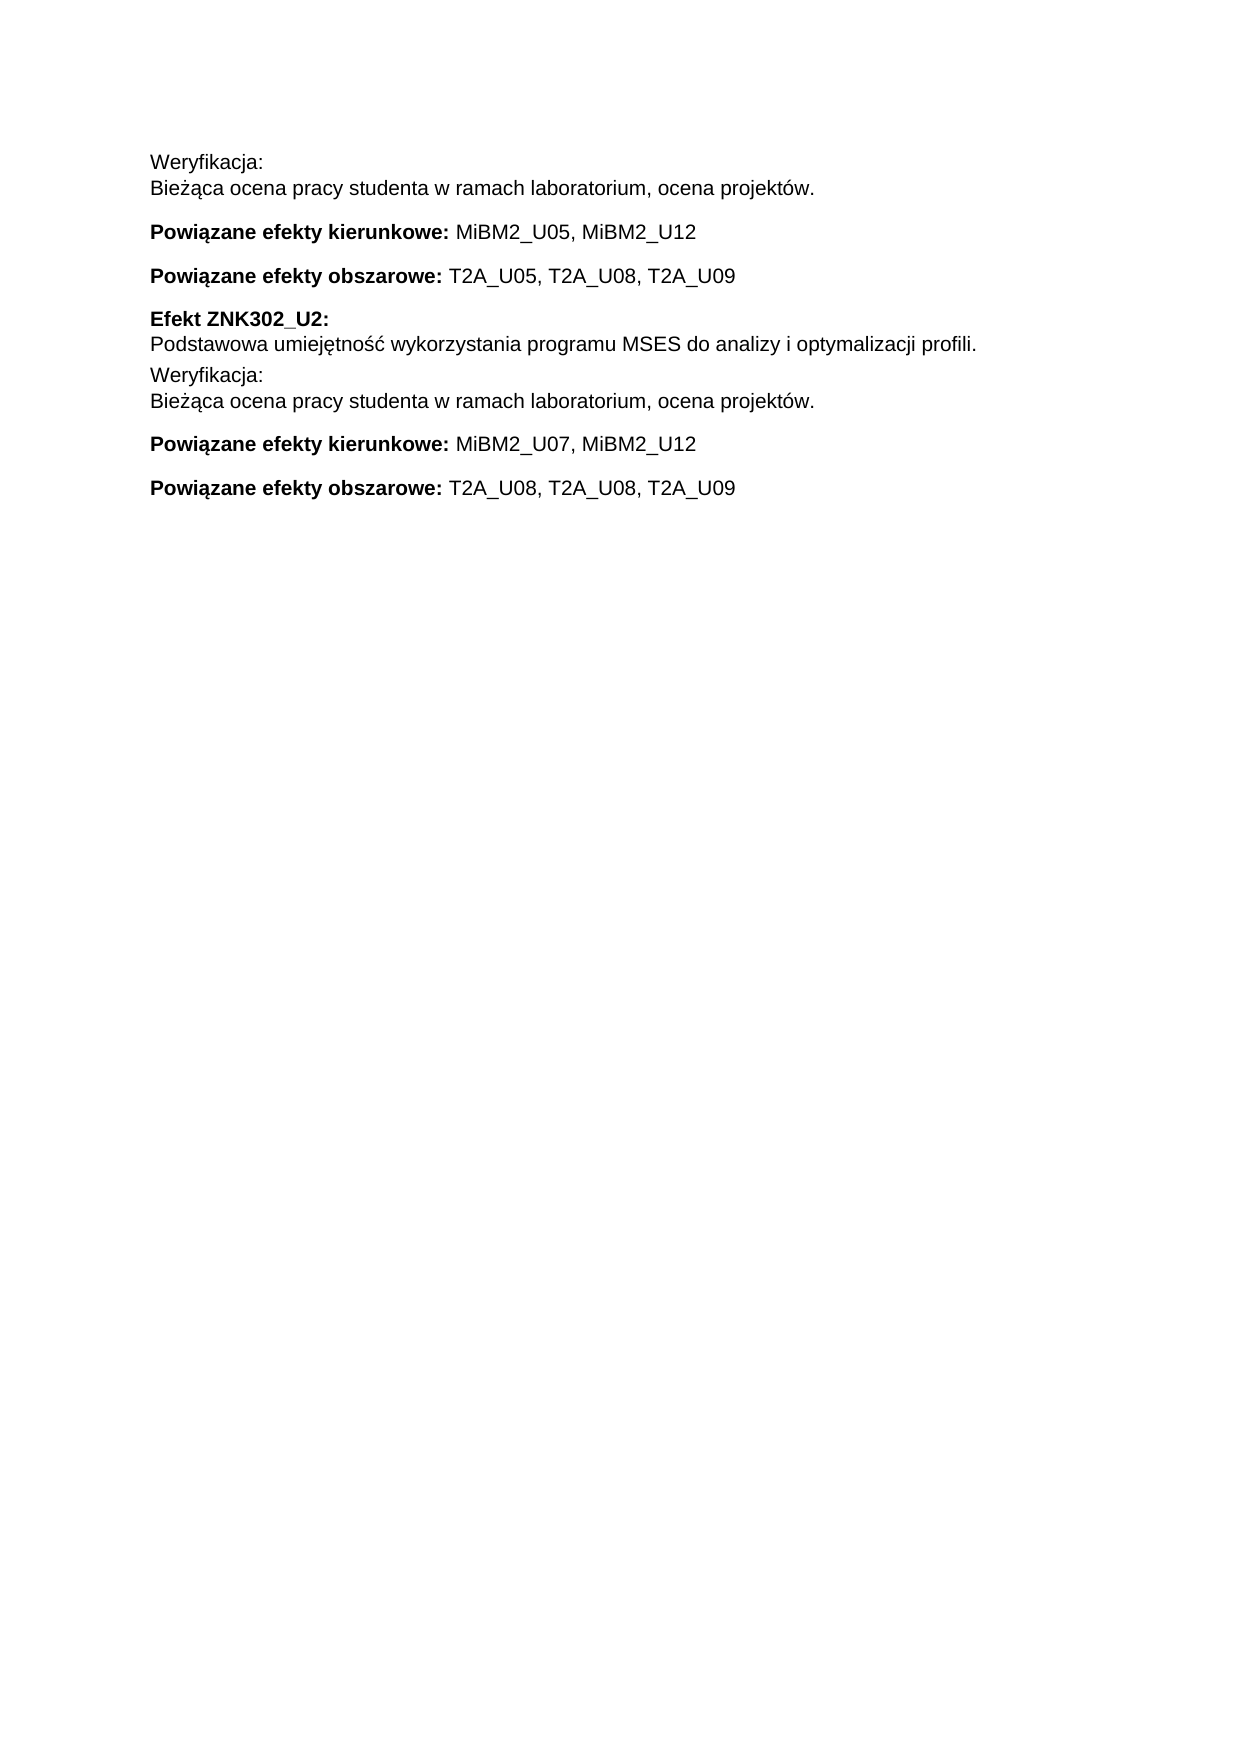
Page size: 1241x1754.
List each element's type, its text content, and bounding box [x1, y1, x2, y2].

text Powiązane efekty kierunkowe: MiBM2_U05, MiBM2_U12 [150, 220, 1090, 244]
text Weryfikacja: [150, 150, 1090, 174]
text Powiązane efekty obszarowe: T2A_U05, T2A_U08, T2A_U09 [150, 263, 1090, 287]
text Powiązane efekty obszarowe: T2A_U08, T2A_U08, T2A_U09 [150, 476, 1090, 500]
text Podstawowa umiejętność wykorzystania programu MSES do analizy i optymalizacji profili. [150, 332, 1090, 356]
text Bieżąca ocena pracy studenta w ramach laboratorium, ocena projektów. [150, 176, 1090, 200]
text Powiązane efekty kierunkowe: MiBM2_U07, MiBM2_U12 [150, 432, 1090, 456]
text Efekt ZNK302_U2: [150, 307, 1090, 331]
text Weryfikacja: [150, 362, 1090, 386]
text Bieżąca ocena pracy studenta w ramach laboratorium, ocena projektów. [150, 388, 1090, 412]
